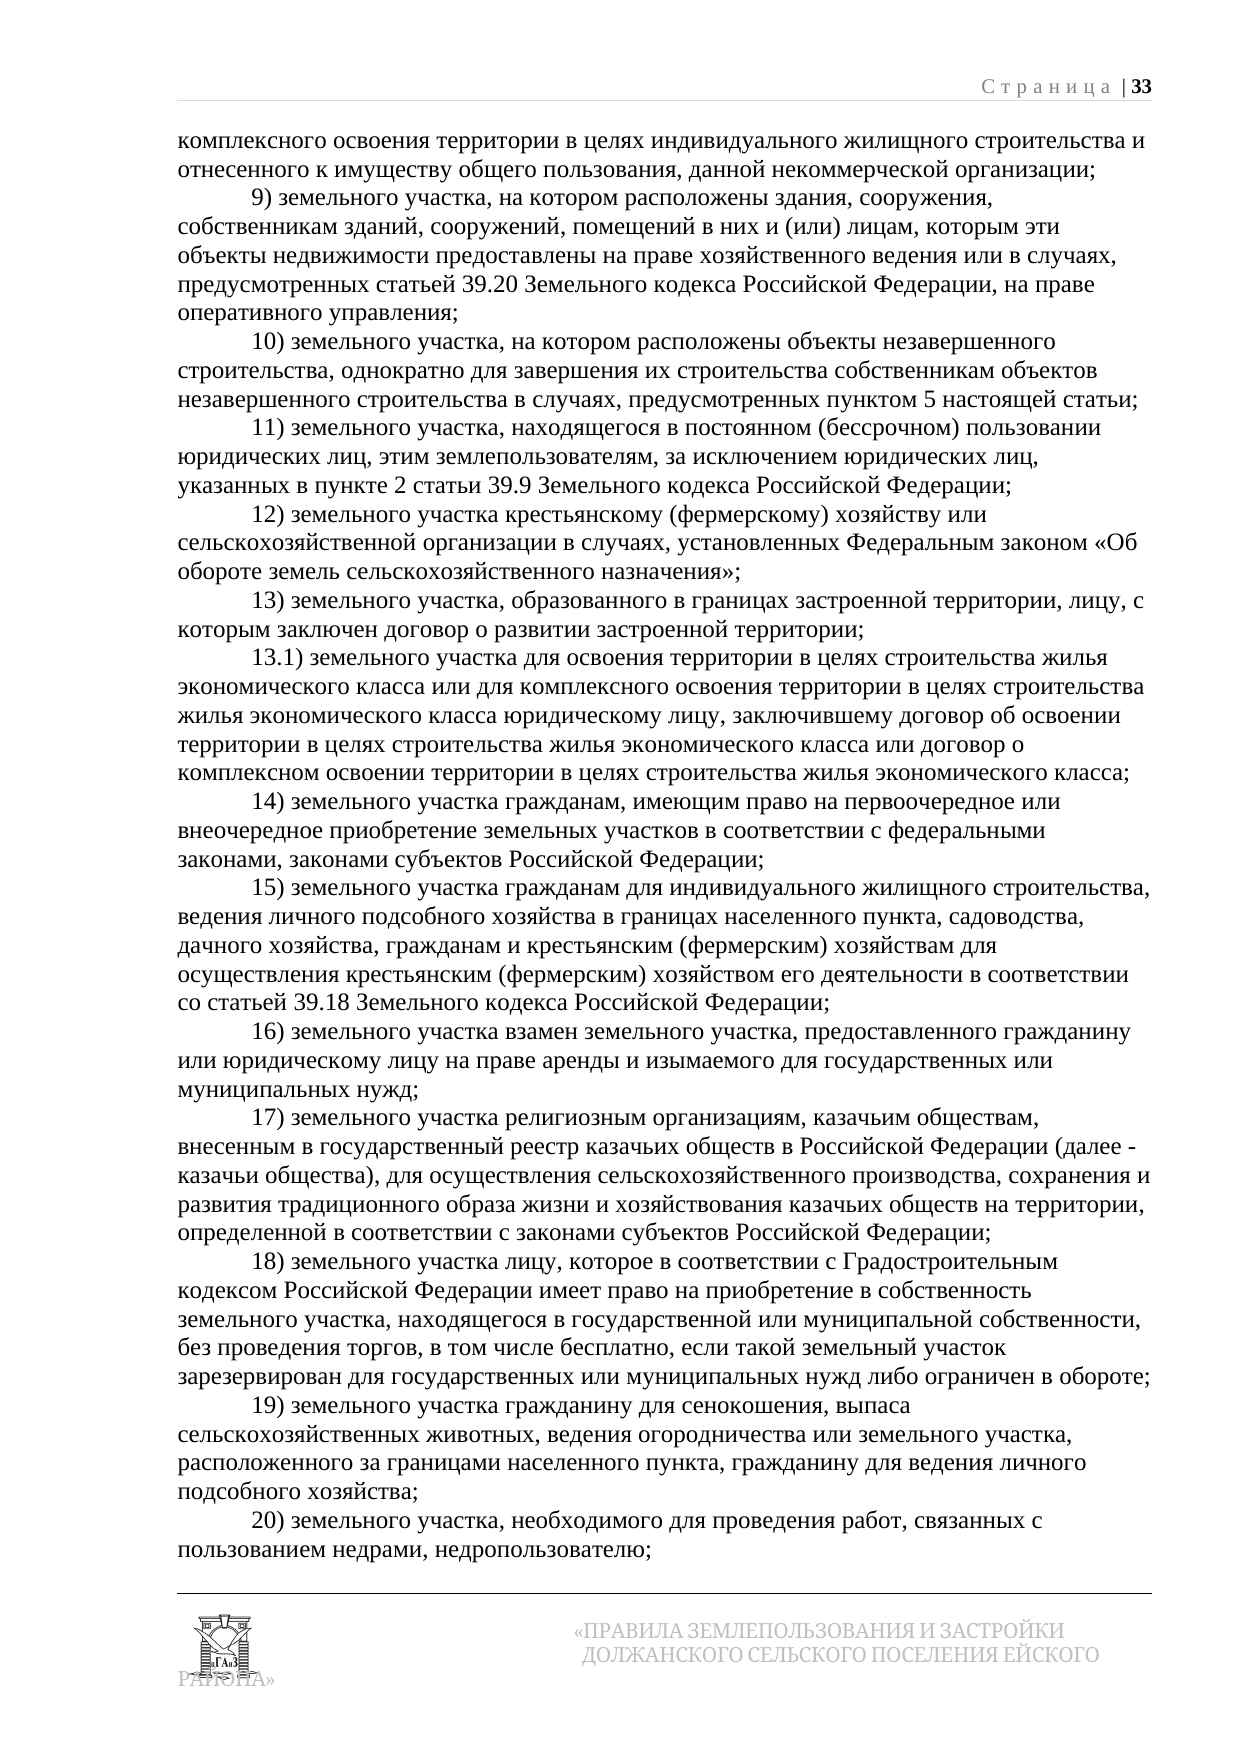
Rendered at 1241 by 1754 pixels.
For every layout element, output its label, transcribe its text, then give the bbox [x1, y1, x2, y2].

text 15) земельного участка гражданам для индивидуального жилищного строительства, ведения личного подсобного хозяйства в границах населенного пункта, садоводства, дачного хозяйства, гражданам и крестьянским (фермерским) хозяйствам для осуществления крестьянским (фермерским) хозяйством его деятельности в соответствии со статьей 39.18 Земельного кодекса Российской Федерации; [177, 872, 1152, 1016]
picture [189, 1613, 259, 1681]
text 19) земельного участка гражданину для сенокошения, выпаса сельскохозяйственных животных, ведения огородничества или земельного участка, расположенного за границами населенного пункта, гражданину для ведения личного подсобного хозяйства; [177, 1390, 1152, 1505]
text 10) земельного участка, на котором расположены объекты незавершенного строительства, однократно для завершения их строительства собственникам объектов незавершенного строительства в случаях, предусмотренных пунктом 5 настоящей статьи; [177, 326, 1152, 412]
text 17) земельного участка религиозным организациям, казачьим обществам, внесенным в государственный реестр казачьих обществ в Российской Федерации (далее - казачьи общества), для осуществления сельскохозяйственного производства, сохранения и развития традиционного образа жизни и хозяйствования казачьих обществ на территории, определенной в соответствии с законами субъектов Российской Федерации; [177, 1102, 1152, 1246]
text 14) земельного участка гражданам, имеющим право на первоочередное или внеочередное приобретение земельных участков в соответствии с федеральными законами, законами субъектов Российской Федерации; [177, 786, 1152, 872]
text 13) земельного участка, образованного в границах застроенной территории, лицу, с которым заключен договор о развитии застроенной территории; [177, 585, 1152, 642]
picture [223, 1672, 232, 1681]
text 13.1) земельного участка для освоения территории в целях строительства жилья экономического класса или для комплексного освоения территории в целях строительства жилья экономического класса юридическому лицу, заключившему договор об освоении территории в целях строительства жилья экономического класса или договор о комплексном освоении территории в целях строительства жилья экономического класса; [177, 642, 1152, 786]
text 9) земельного участка, на котором расположены здания, сооружения, собственникам зданий, сооружений, помещений в них и (или) лицам, которым эти объекты недвижимости предоставлены на праве хозяйственного ведения или в случаях, предусмотренных статьей 39.20 Земельного кодекса Российской Федерации, на праве оперативного управления; [177, 182, 1152, 326]
text 18) земельного участка лицу, которое в соответствии с Градостроительным кодексом Российской Федерации имеет право на приобретение в собственность земельного участка, находящегося в государственной или муниципальной собственности, без проведения торгов, в том числе бесплатно, если такой земельный участок зарезервирован для государственных или муниципальных нужд либо ограничен в обороте; [177, 1246, 1152, 1390]
text 20) земельного участка, необходимого для проведения работ, связанных с пользованием недрами, недропользователю; [177, 1505, 1152, 1562]
text 11) земельного участка, находящегося в постоянном (бессрочном) пользовании юридических лиц, этим землепользователям, за исключением юридических лиц, указанных в пункте 2 статьи 39.9 Земельного кодекса Российской Федерации; [177, 412, 1152, 499]
text 16) земельного участка взамен земельного участка, предоставленного гражданину или юридическому лицу на праве аренды и изымаемого для государственных или муниципальных нужд; [177, 1016, 1152, 1102]
text 12) земельного участка крестьянскому (фермерскому) хозяйству или сельскохозяйственной организации в случаях, установленных Федеральным законом «Об обороте земель сельскохозяйственного назначения»; [177, 499, 1152, 585]
